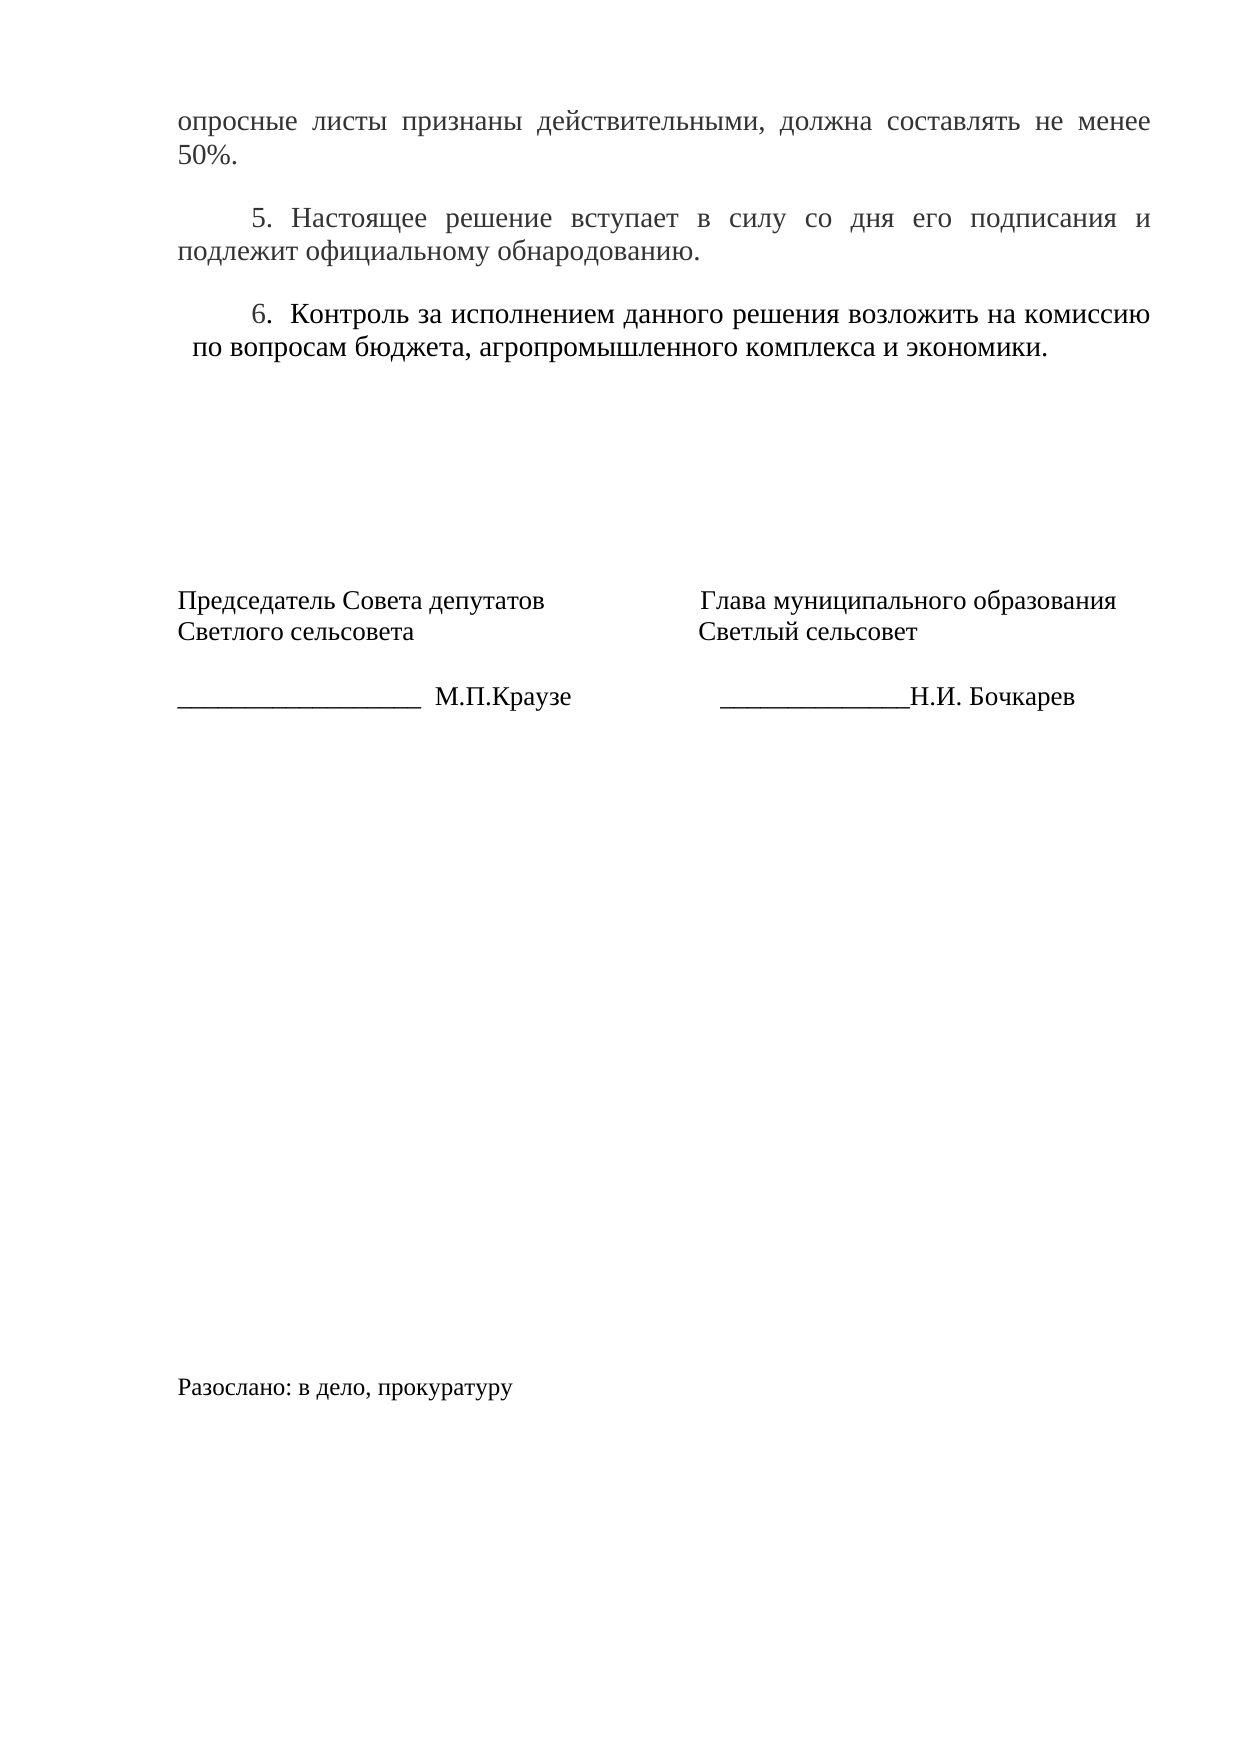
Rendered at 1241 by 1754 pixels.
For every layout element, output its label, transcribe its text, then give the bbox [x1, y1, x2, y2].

text 5. Настоящее решение вступает в силу со дня его подписания и подлежит официальному обнародованию. [177, 200, 1152, 267]
text Светлого сельсовета Светлый сельсовет [177, 615, 1152, 646]
text Разослано: в дело, прокуратуру [177, 1372, 1152, 1401]
text __________________ М.П.Краузе ______________Н.И. Бочкарев [177, 680, 1152, 711]
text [177, 103, 1152, 171]
text 6. Контроль за исполнением данного решения возложить на комиссию по вопросам бюджета, агропромышленного комплекса и экономики. [192, 296, 1152, 363]
text Председатель Совета депутатов Глава муниципального образования [177, 584, 1152, 615]
